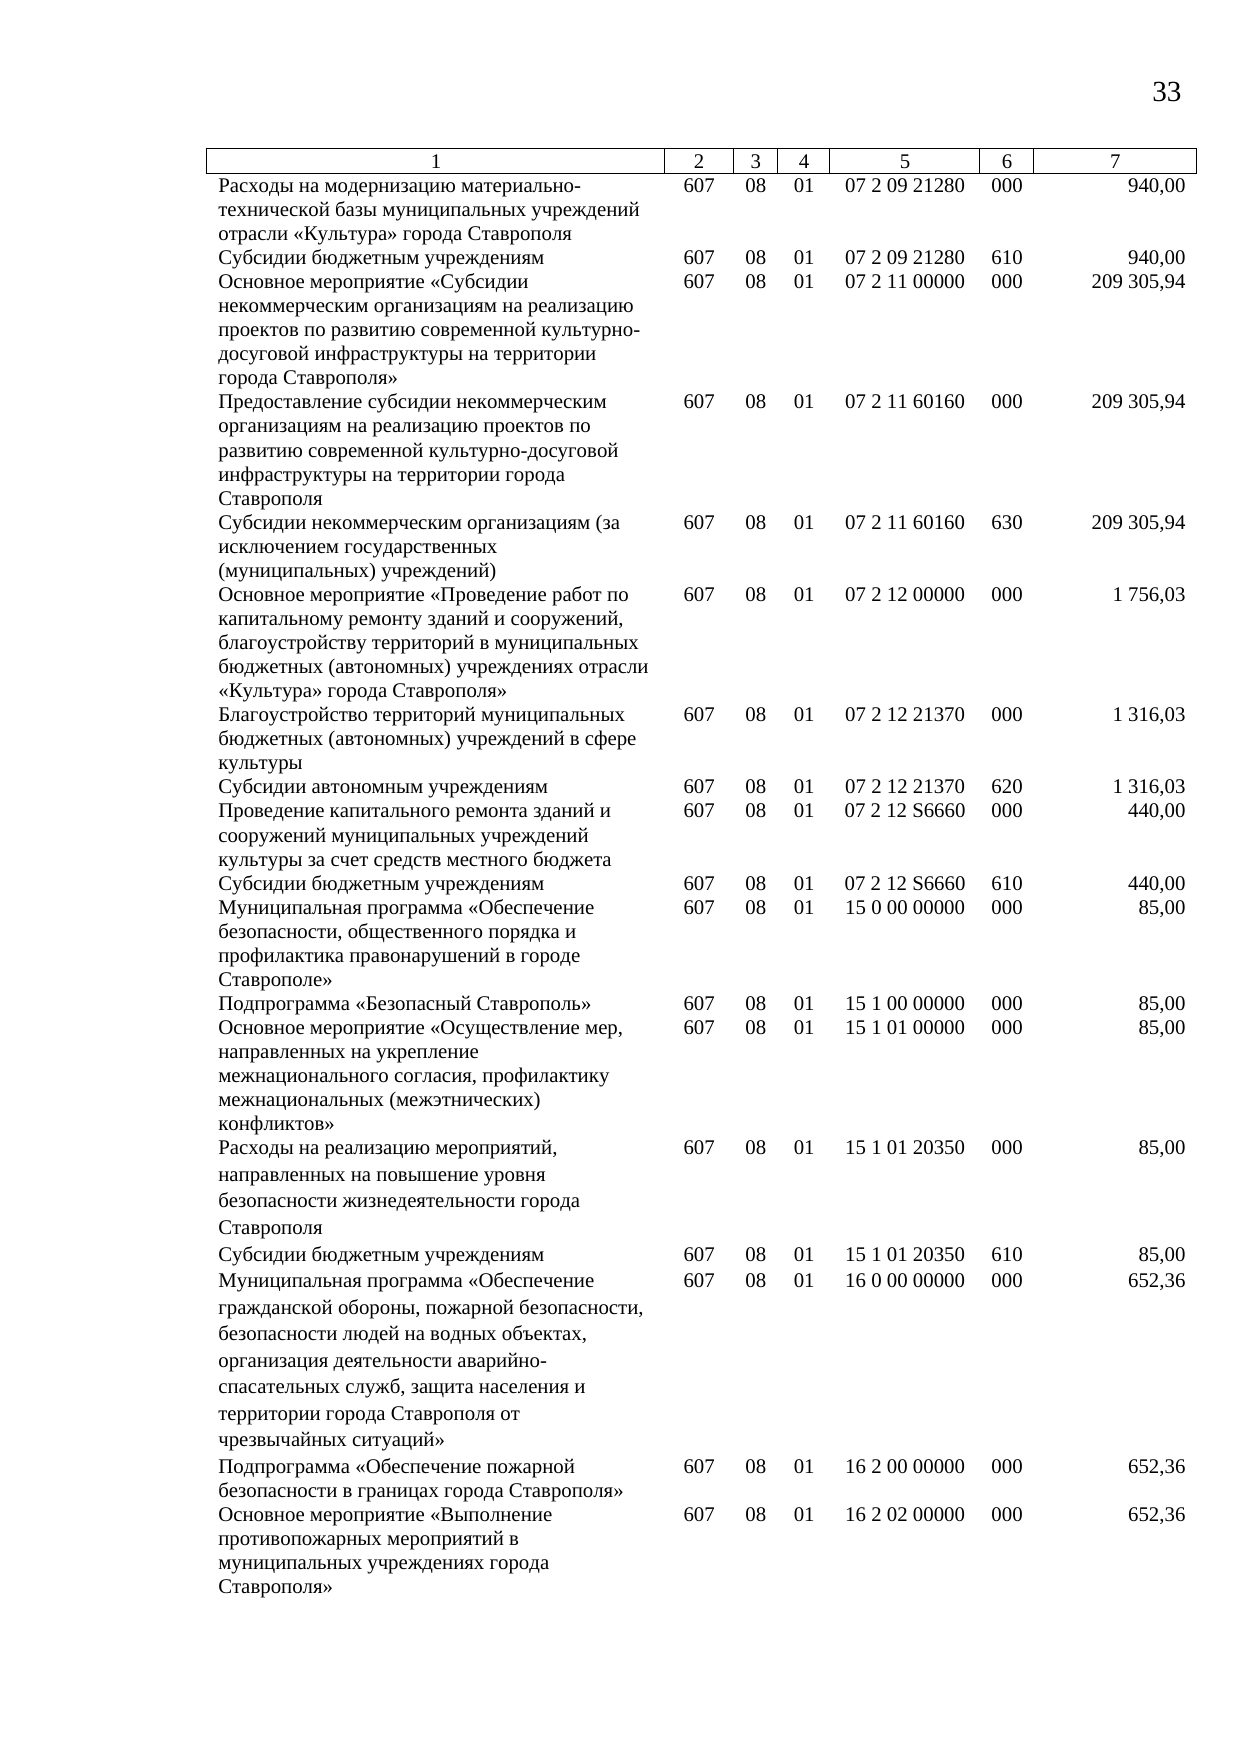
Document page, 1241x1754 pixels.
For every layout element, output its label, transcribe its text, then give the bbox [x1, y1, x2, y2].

table_header 1 [207, 149, 664, 173]
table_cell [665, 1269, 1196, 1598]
table_header 5 [830, 149, 979, 173]
table_header 2 [665, 149, 733, 173]
table_header 3 [734, 149, 777, 173]
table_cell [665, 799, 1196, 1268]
table_header 7 [1034, 149, 1196, 173]
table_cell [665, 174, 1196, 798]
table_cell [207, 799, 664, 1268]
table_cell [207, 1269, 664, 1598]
table_header 4 [778, 149, 829, 173]
table_header 6 [980, 149, 1033, 173]
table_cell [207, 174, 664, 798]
